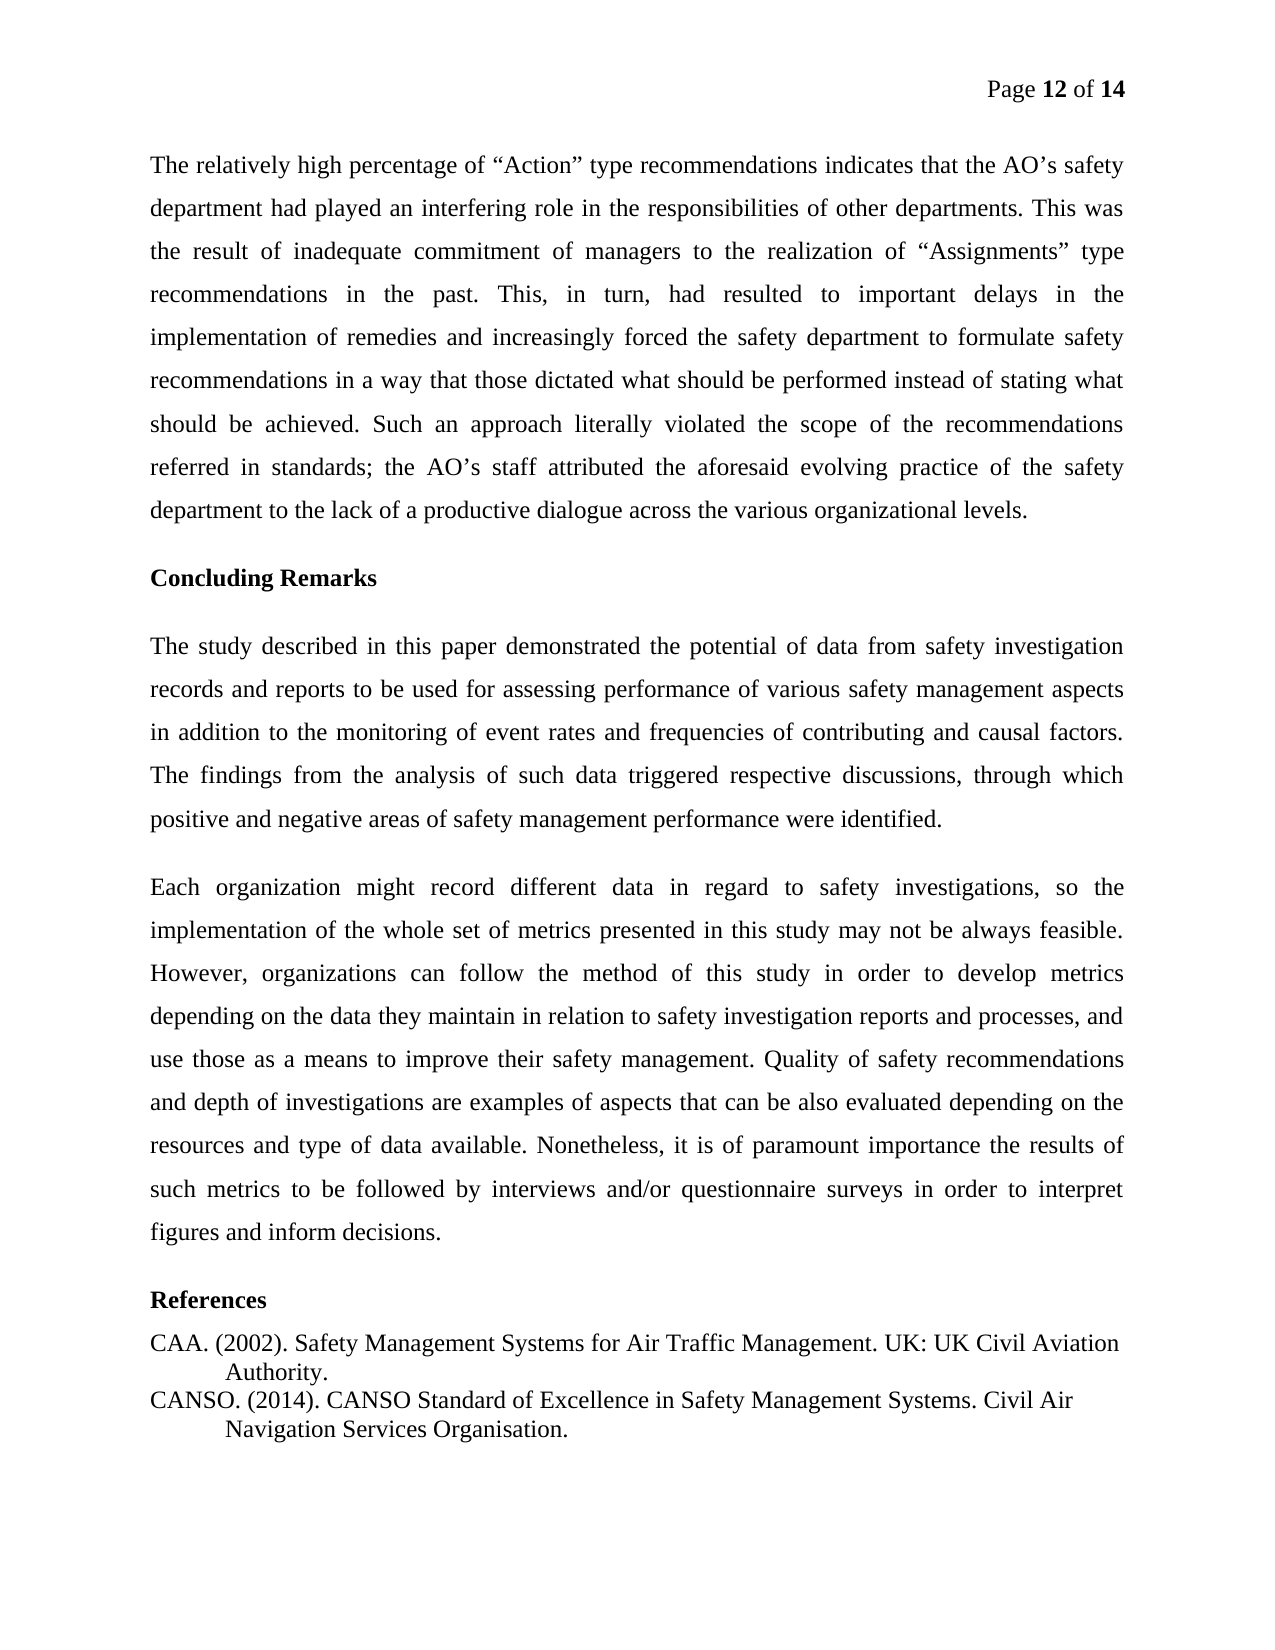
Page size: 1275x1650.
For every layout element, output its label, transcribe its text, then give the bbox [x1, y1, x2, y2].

text The relatively high percentage of “Action” type recommendations indicates that the AO’s safety department had played an interfering role in the responsibilities of other departments. This was the result of inadequate commitment of managers to the realization of “Assignments” type recommendations in the past. This, in turn, had resulted to important delays in the implementation of remedies and increasingly forced the safety department to formulate safety recommendations in a way that those dictated what should be performed instead of stating what should be achieved. Such an approach literally violated the scope of the recommendations referred in standards; the AO’s staff attributed the aforesaid evolving practice of the safety department to the lack of a productive dialogue across the various organizational levels. [150, 150, 1125, 524]
text Each organization might record different data in regard to safety investigations, so the implementation of the whole set of metrics presented in this study may not be always feasible. However, organizations can follow the method of this study in order to develop metrics depending on the data they maintain in relation to safety investigation reports and processes, and use those as a means to improve their safety management. Quality of safety recommendations and depth of investigations are examples of aspects that can be also evaluated depending on the resources and type of data available. Nonetheless, it is of paramount importance the results of such metrics to be followed by interviews and/or questionnaire surveys in order to interpret figures and inform decisions. [150, 872, 1125, 1246]
subtitle Concluding Remarks [150, 563, 1125, 592]
text The study described in this paper demonstrated the potential of data from safety investigation records and reports to be used for assessing performance of various safety management aspects in addition to the monitoring of event rates and frequencies of contributing and causal factors. The findings from the analysis of such data triggered respective discussions, through which positive and negative areas of safety management performance were identified. [150, 631, 1125, 832]
